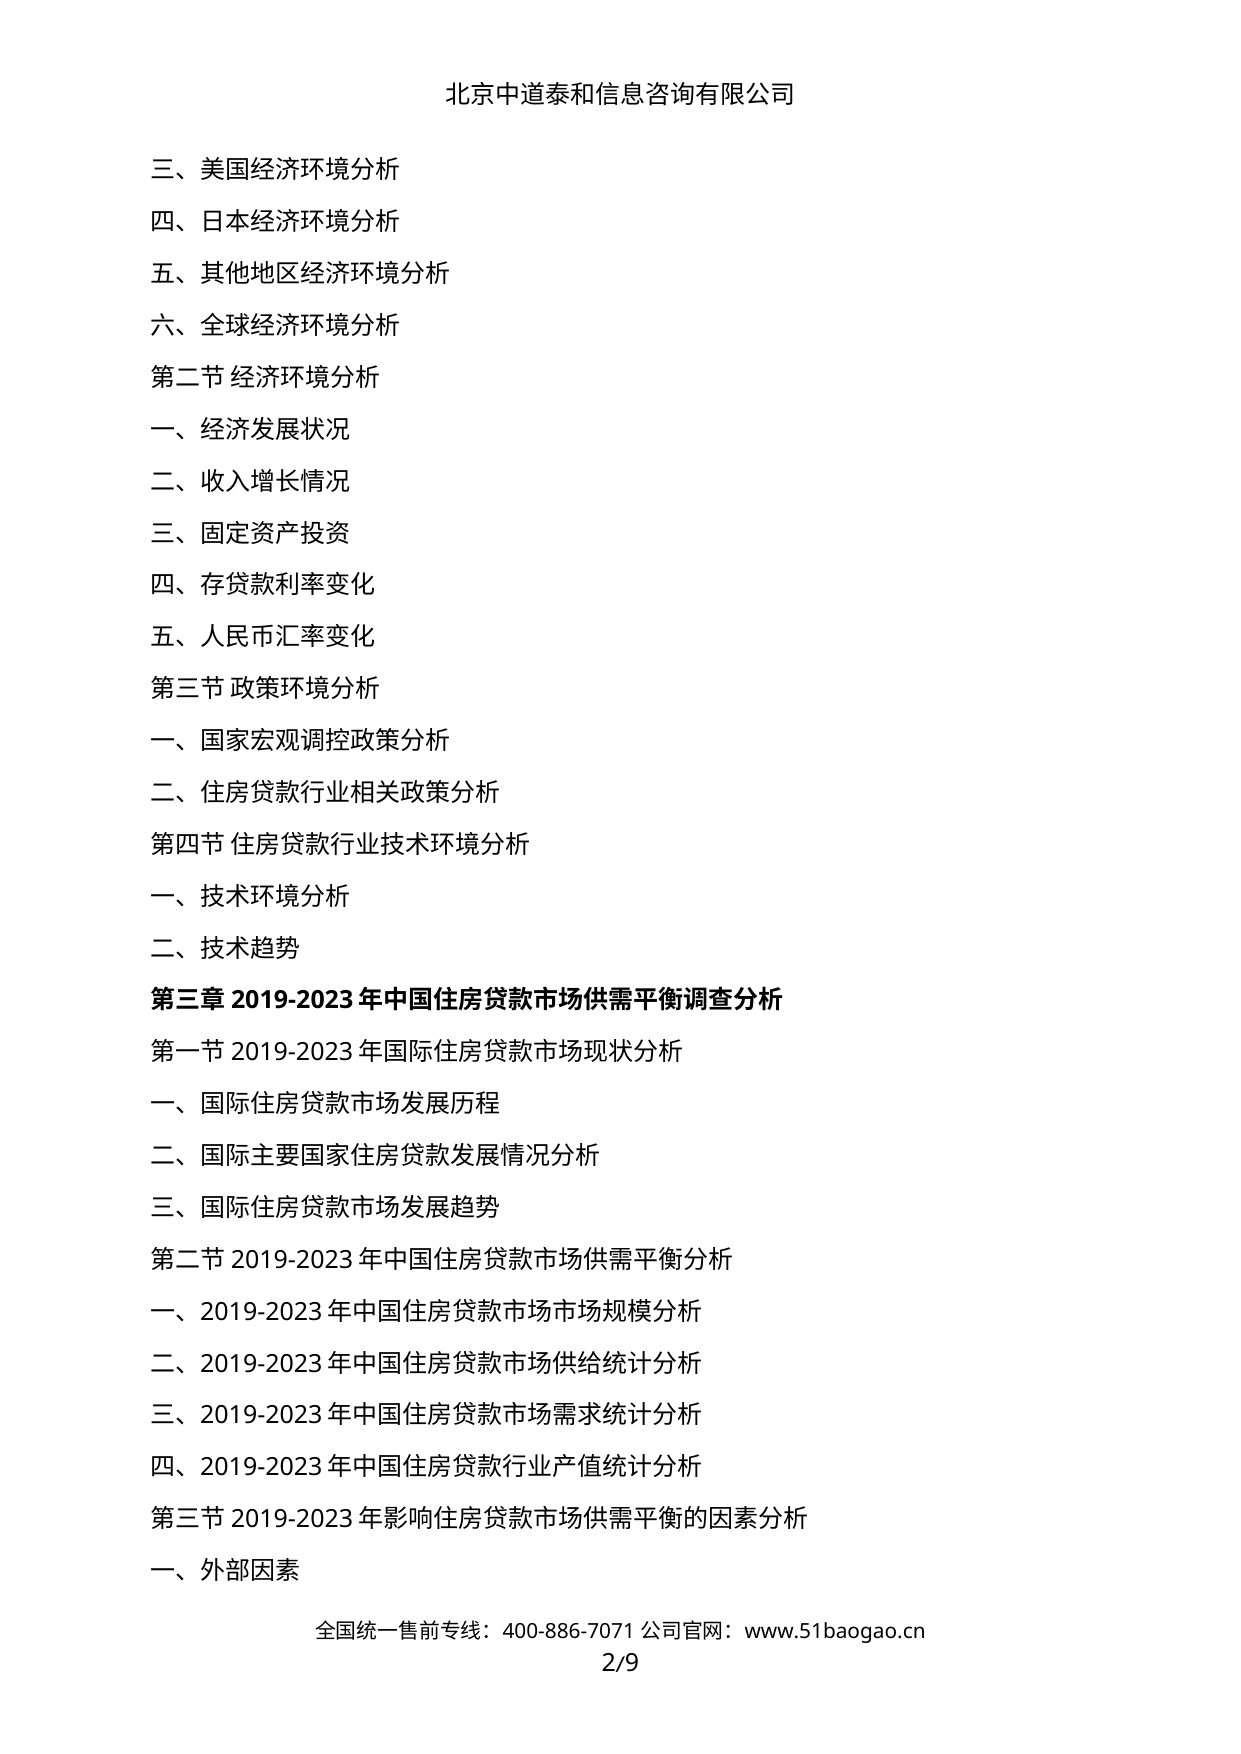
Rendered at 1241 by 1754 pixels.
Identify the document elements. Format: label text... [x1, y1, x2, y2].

text 四、存贷款利率变化 [150, 565, 1090, 601]
text 第二节 经济环境分析 [150, 357, 1090, 394]
text 二、2019-2023年中国住房贷款市场供给统计分析 [150, 1343, 1090, 1379]
text 五、其他地区经济环境分析 [150, 254, 1090, 290]
text 三、固定资产投资 [150, 513, 1090, 549]
text 三、2019-2023年中国住房贷款市场需求统计分析 [150, 1395, 1090, 1431]
text 二、国际主要国家住房贷款发展情况分析 [150, 1136, 1090, 1172]
text 四、2019-2023年中国住房贷款行业产值统计分析 [150, 1447, 1090, 1483]
text 一、国际住房贷款市场发展历程 [150, 1084, 1090, 1120]
text 第二节 2019-2023年中国住房贷款市场供需平衡分析 [150, 1239, 1090, 1276]
text 一、2019-2023年中国住房贷款市场市场规模分析 [150, 1291, 1090, 1327]
text 第三章 2019-2023年中国住房贷款市场供需平衡调查分析 [150, 980, 1090, 1016]
text 第四节 住房贷款行业技术环境分析 [150, 824, 1090, 861]
text 二、住房贷款行业相关政策分析 [150, 772, 1090, 809]
text 第三节 政策环境分析 [150, 669, 1090, 705]
text 一、国家宏观调控政策分析 [150, 721, 1090, 757]
text 五、人民币汇率变化 [150, 617, 1090, 653]
text 四、日本经济环境分析 [150, 202, 1090, 238]
text 六、全球经济环境分析 [150, 306, 1090, 342]
text 三、国际住房贷款市场发展趋势 [150, 1187, 1090, 1224]
text 三、美国经济环境分析 [150, 150, 1090, 186]
text 一、技术环境分析 [150, 876, 1090, 912]
text 第三节 2019-2023年影响住房贷款市场供需平衡的因素分析 [150, 1499, 1090, 1535]
text 一、经济发展状况 [150, 409, 1090, 446]
text 一、外部因素 [150, 1551, 1090, 1587]
text 二、收入增长情况 [150, 461, 1090, 497]
text 二、技术趋势 [150, 928, 1090, 964]
text 第一节 2019-2023年国际住房贷款市场现状分析 [150, 1032, 1090, 1068]
